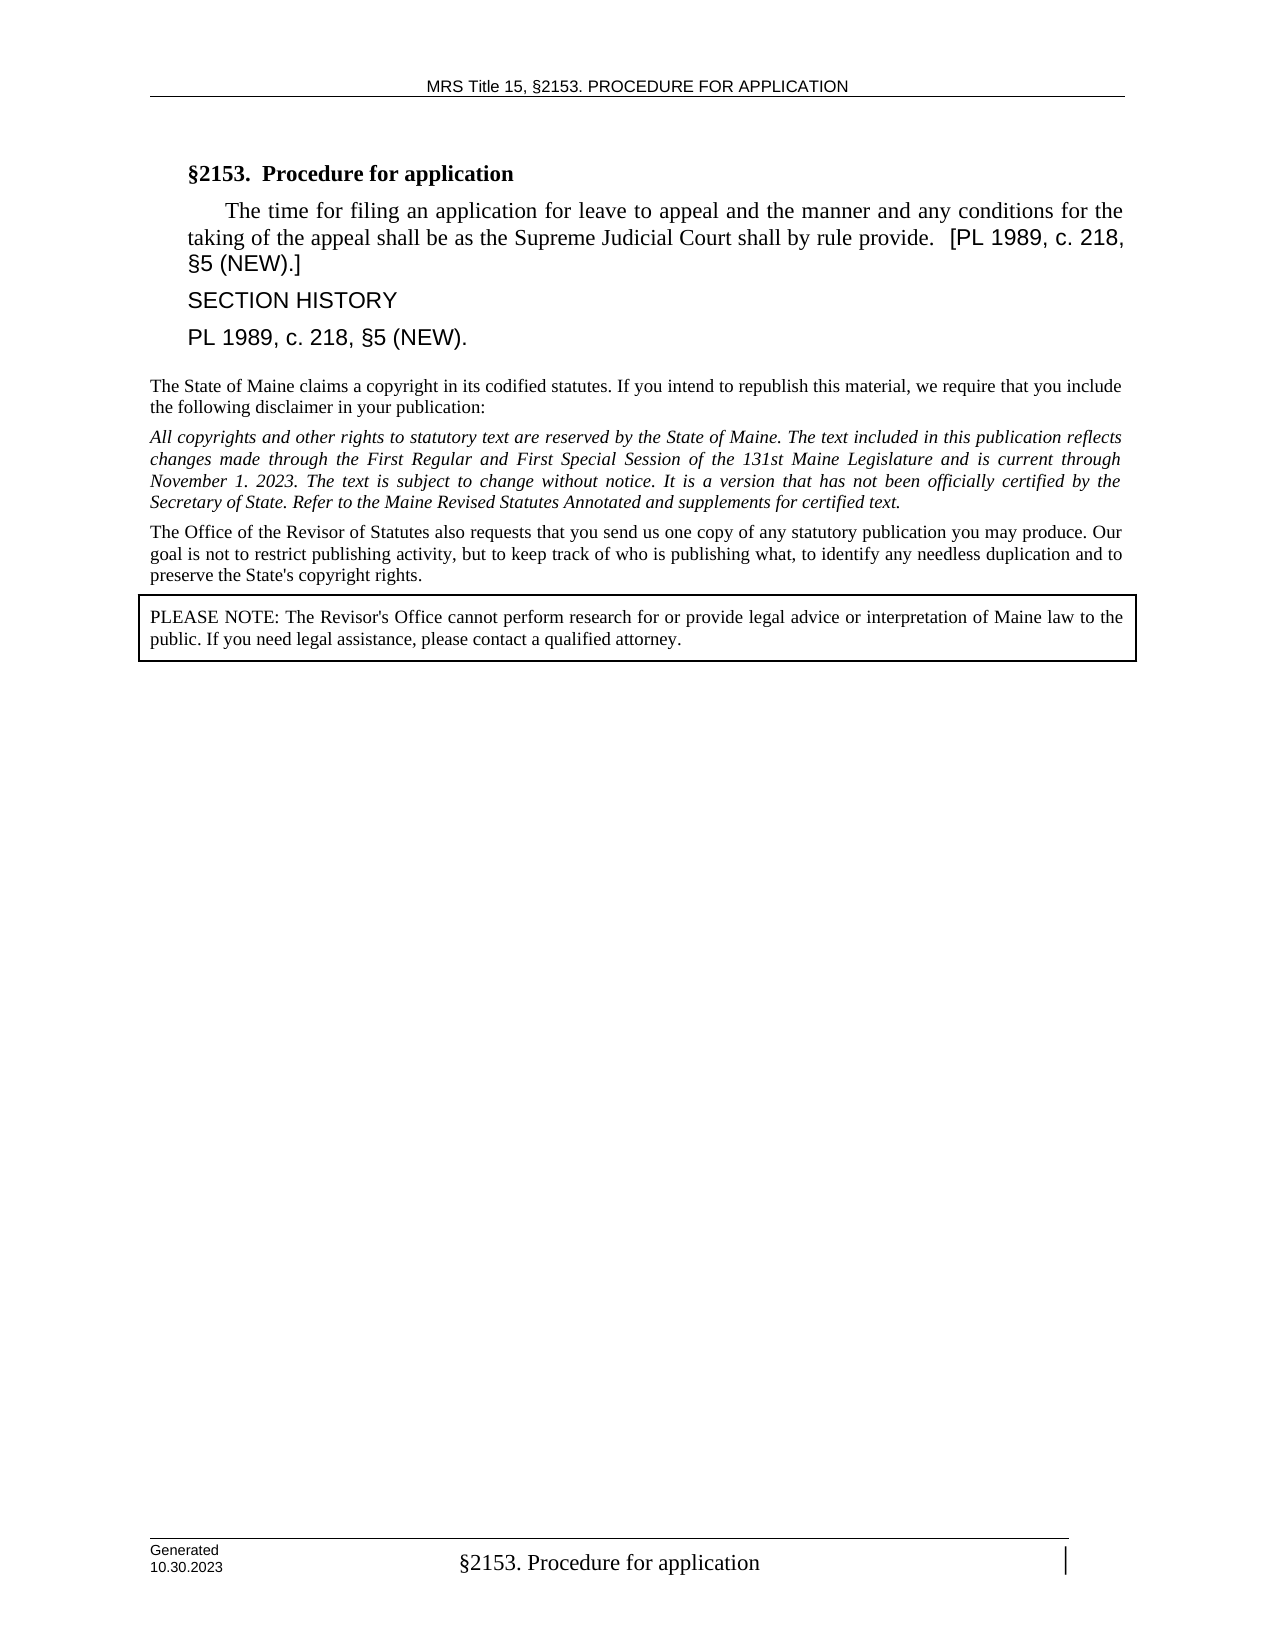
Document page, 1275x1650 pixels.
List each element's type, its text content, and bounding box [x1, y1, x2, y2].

text PLEASE NOTE: The Revisor's Office cannot perform research for or provide legal advice or interpretation of Maine law to the public. If you need legal assistance, please contact a qualified attorney. [140, 596, 1135, 660]
text The Office of the Revisor of Statutes also requests that you send us one copy of any statutory publication you may produce. Our goal is not to restrict publishing activity, but to keep track of who is publishing what, to identify any needless duplication and to preserve the State's copyright rights. [150, 521, 1125, 586]
text §2153. Procedure for application [187, 160, 1125, 187]
text PL 1989, c. 218, §5 (NEW). [187, 323, 1125, 350]
text All copyrights and other rights to statutory text are reserved by the State of Maine. The text included in this publication reflects changes made through the First Regular and First Special Session of the 131st Maine Legislature and is current through November 1. 2023 . The text is subject to change without notice. It is a version that has not been officially certified by the Secretary of State. Refer to the Maine Revised Statutes Annotated and supplements for certified text. [150, 426, 1125, 513]
text The State of Maine claims a copyright in its codified statutes. If you intend to republish this material, we require that you include the following disclaimer in your publication: [150, 375, 1125, 418]
text The time for filing an application for leave to appeal and the manner and any conditions for the taking of the appeal shall be as the Supreme Judicial Court shall by rule provide. [PL 1989, c. 218, §5 (NEW).] [187, 197, 1125, 276]
text SECTION HISTORY [187, 287, 1125, 313]
